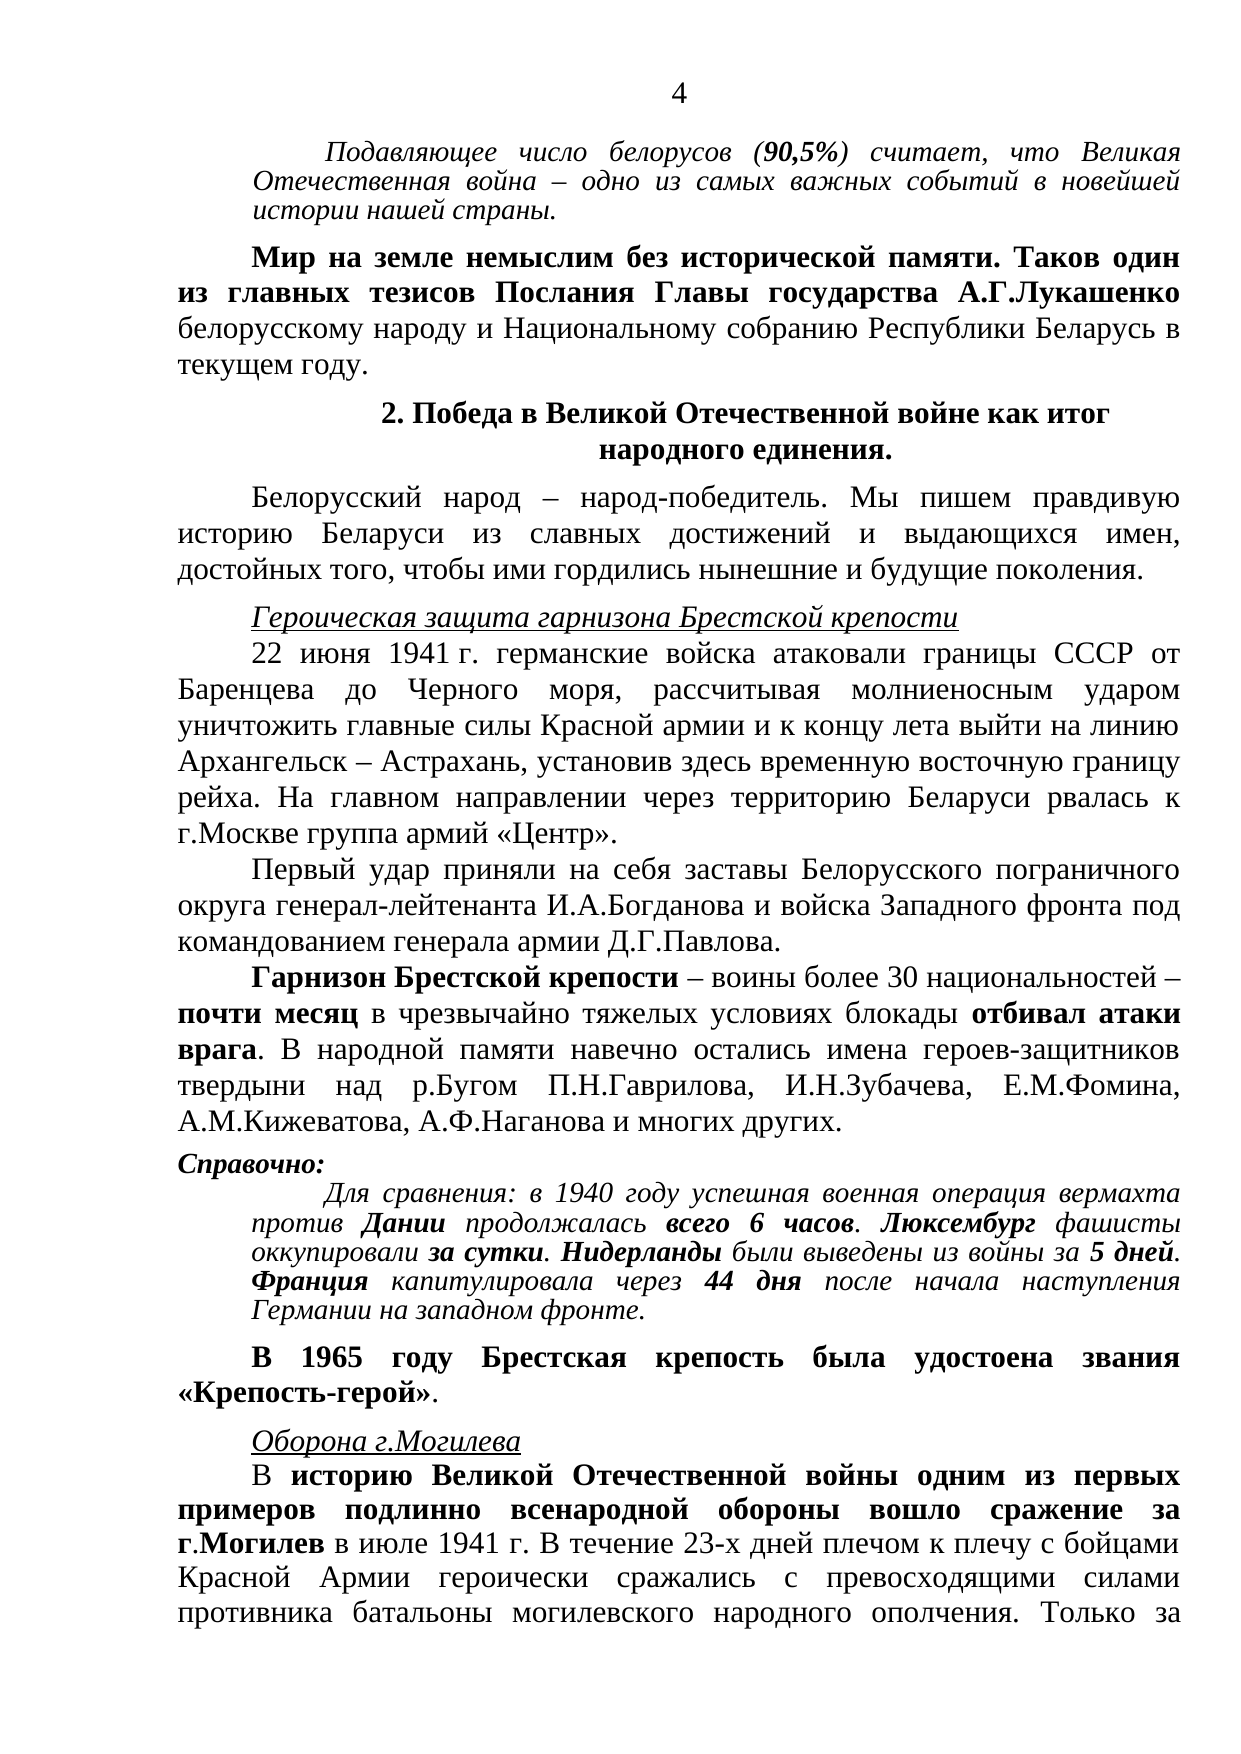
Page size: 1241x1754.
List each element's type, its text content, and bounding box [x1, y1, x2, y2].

text Героическая защита гарнизона Брестской крепости [177, 599, 1181, 635]
text Белорусский народ – народ-победитель. Мы пишем правдивую историю Беларуси из славных достижений и выдающихся имен, достойных того, чтобы ими гордились нынешние и будущие поколения. [177, 478, 1181, 586]
text Для сравнения: в 1940 году успешная военная операция вермахта против Дании продолжалась всего 6 часов. Люксембург фашисты оккупировали за сутки. Нидерланды были выведены из войны за 5 дней. Франция капитулировала через 44 дня после начала наступления Германии на западном фронте. [251, 1179, 1181, 1325]
text 22 июня 1941 г. германские войска атаковали границы СССР от Баренцева до Черного моря, рассчитывая молниеносным ударом уничтожить главные силы Красной армии и к концу лета выйти на линию Архангельск – Астрахань, установив здесь временную восточную границу рейха. На главном направлении через территорию Беларуси рвалась к г.Москве группа армий «Центр». [177, 635, 1181, 850]
text Подавляющее число белорусов (90,5%) считает, что Великая Отечественная война – одно из самых важных событий в новейшей истории нашей страны. [252, 138, 1181, 225]
text Мир на земле немыслим без исторической памяти. Таков один из главных тезисов Послания Главы государства А.Г.Лукашенко белорусскому народу и Национальному собранию Республики Беларусь в текущем году. [177, 238, 1181, 382]
text В 1965 году Брестская крепость была удостоена звания «Крепость-герой». [177, 1338, 1181, 1410]
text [177, 1458, 1181, 1629]
text Гарнизон Брестской крепости – воины более 30 национальностей – почти месяц в чрезвычайно тяжелых условиях блокады отбивал атаки врага. В народной памяти навечно остались имена героев-защитников твердыни над р.Бугом П.Н.Гаврилова, И.Н.Зубачева, Е.М.Фомина, А.М.Кижеватова, А.Ф.Наганова и многих других. [177, 958, 1181, 1138]
text Оборона г.Могилева [177, 1422, 1181, 1458]
text 2. Победа в Великой Отечественной войне как итог народного единения. [310, 394, 1181, 466]
text Первый удар приняли на себя заставы Белорусского пограничного округа генерал-лейтенанта И.А.Богданова и войска Западного фронта под командованием генерала армии Д.Г.Павлова. [177, 850, 1181, 958]
text Справочно: [177, 1150, 1181, 1179]
